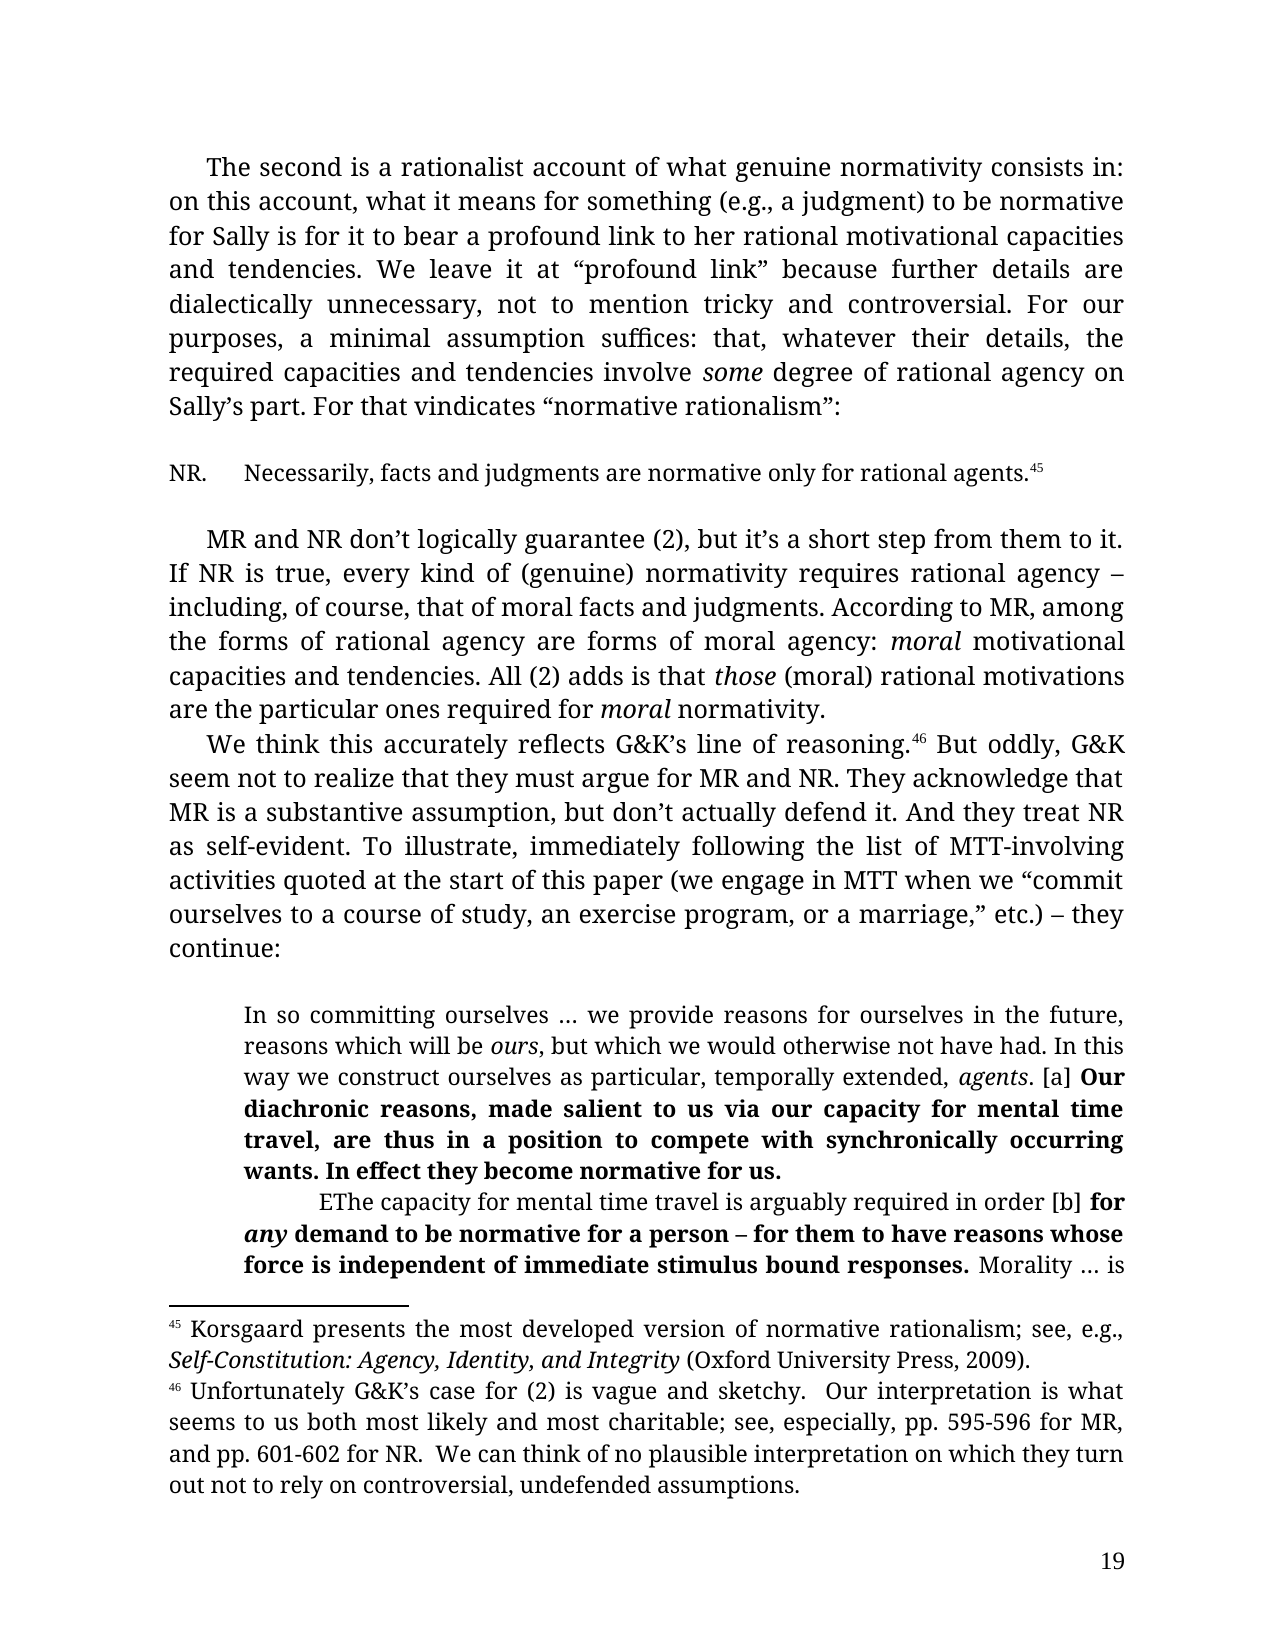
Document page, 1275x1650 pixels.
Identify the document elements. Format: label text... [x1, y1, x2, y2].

text In so committing ourselves … we provide reasons for ourselves in the future, reasons which will be ours, but which we would otherwise not have had. In this way we construct ourselves as particular, temporally extended, agents. [a] Our diachronic reasons, made salient to us via our capacity for mental time travel, are thus in a position to compete with synchronically occurring wants. In effect they become normative for us. [244, 999, 1125, 1186]
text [244, 1186, 1125, 1280]
text The second is a rationalist account of what genuine normativity consists in: on this account, what it means for something (e.g., a judgment) to be normative for Sally is for it to bear a profound link to her rational motivational capacities and tendencies. We leave it at “profound link” because further details are dialectically unnecessary, not to mention tricky and controversial. For our purposes, a minimal assumption suffices: that, whatever their details, the required capacities and tendencies involve some degree of rational agency on Sally’s part. For that vindicates “normative rationalism”: [169, 150, 1125, 422]
text MR and NR don’t logically guarantee (2), but it’s a short step from them to it. If NR is true, every kind of (genuine) normativity requires rational agency – including, of course, that of moral facts and judgments. According to MR, among the forms of rational agency are forms of moral agency: moral motivational capacities and tendencies. All (2) adds is that those (moral) rational motivations are the particular ones required for moral normativity. [169, 522, 1125, 726]
text We think this accurately reflects G&K’s line of reasoning. But oddly, G&K seem not to realize that they must argue for MR and NR. They acknowledge that MR is a substantive assumption, but don’t actually defend it. And they treat NR as self-evident. To illustrate, immediately following the list of MTT-involving activities quoted at the start of this paper (we engage in MTT when we “commit ourselves to a course of study, an exercise program, or a marriage,” etc.) – they continue: [169, 726, 1125, 965]
text NR. Necessarily, facts and judgments are normative only for rational agents. [169, 457, 1125, 488]
